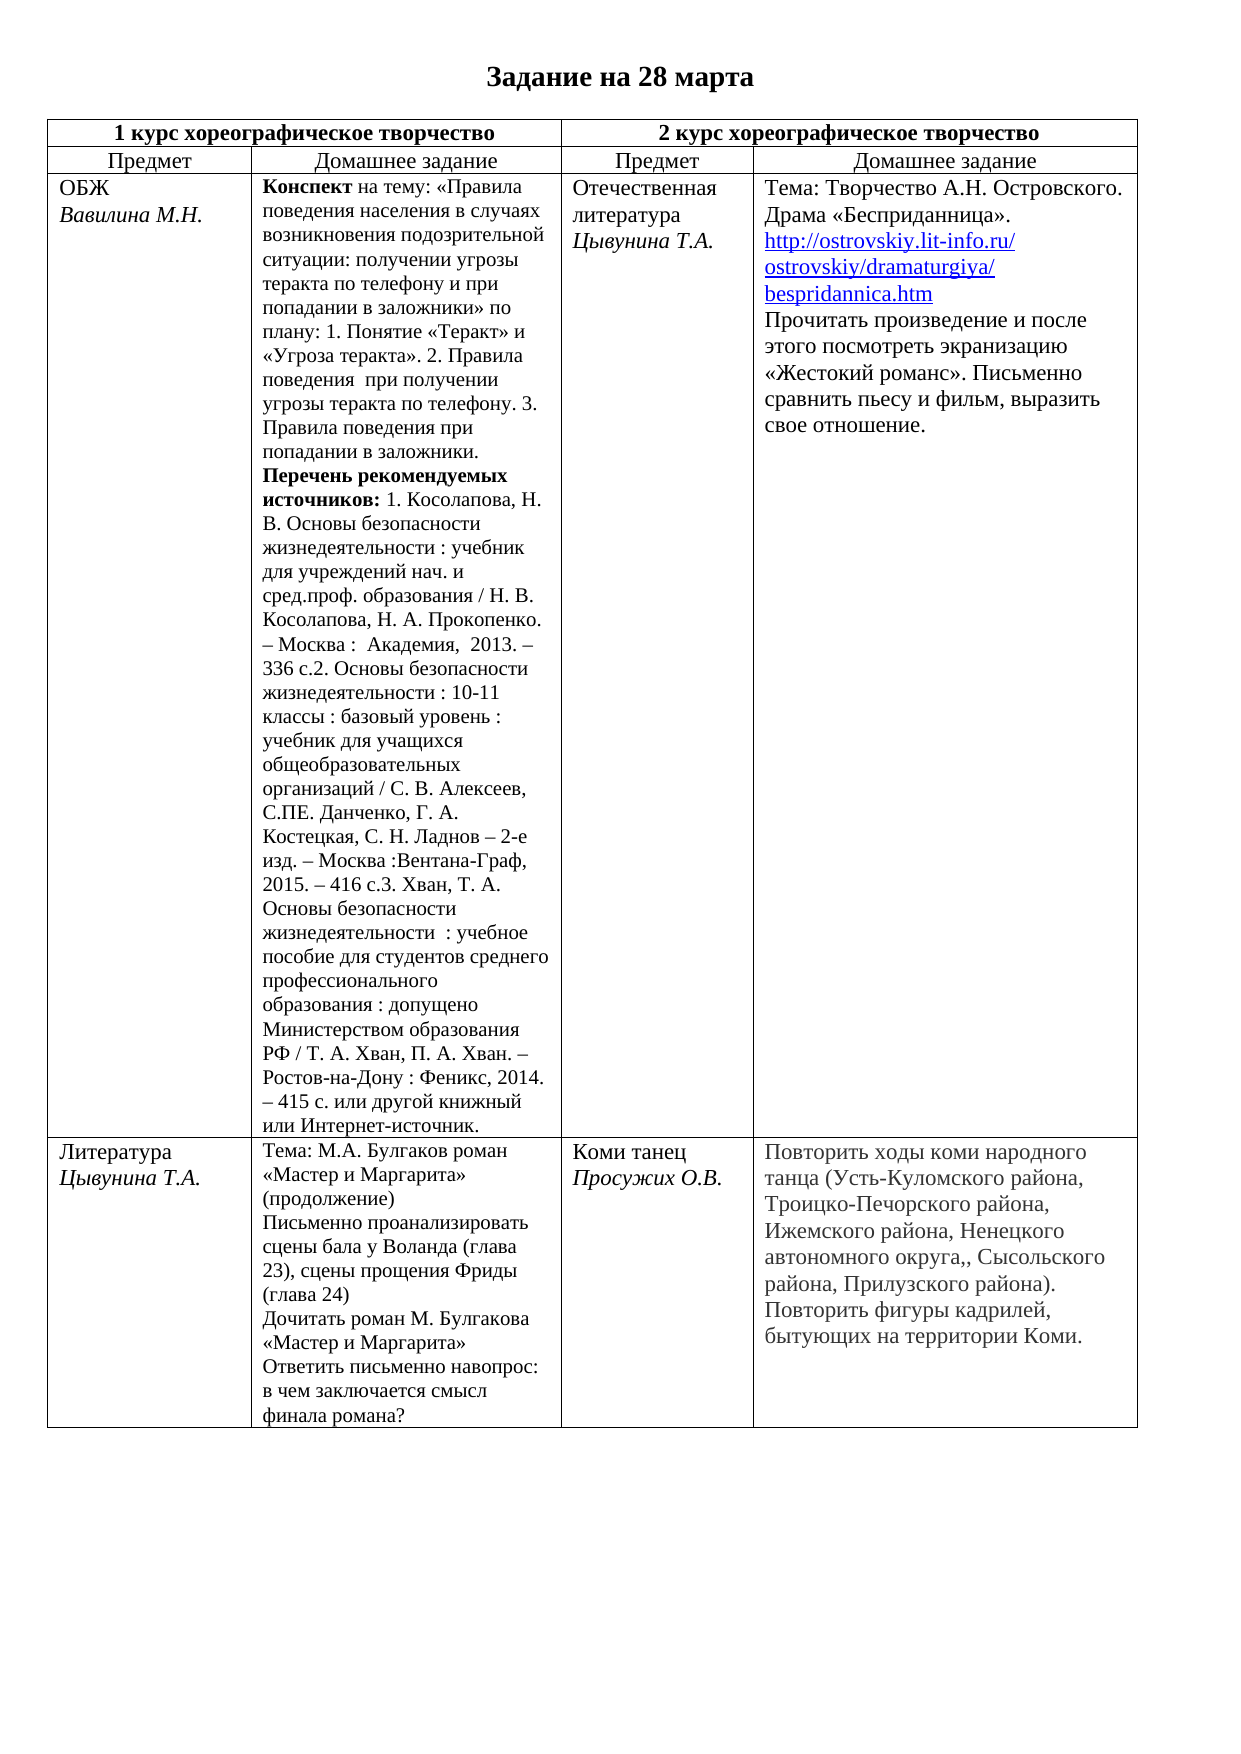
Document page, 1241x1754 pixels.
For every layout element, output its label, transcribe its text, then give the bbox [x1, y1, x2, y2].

table_cell Литература Цывунина Т.А. [48, 1138, 251, 1427]
table_cell Домашнее задание [754, 147, 1137, 173]
text Задание на 28 марта [59, 59, 1181, 93]
table_cell Повторить ходы коми народного танца (Усть-Куломского района, Троицко-Печорского района, Ижемского района, Ненецкого автономного округа,, Сысольского района, Прилузского района). Повторить фигуры кадрилей, бытующих на территории Коми. [754, 1138, 1137, 1427]
table_cell Предмет [48, 147, 251, 173]
table_cell Отечественная литература Цывунина Т.А. [562, 174, 753, 1137]
table_cell Тема: М.А. Булгаков роман «Мастер и Маргарита» (продолжение) Письменно проанализировать сцены бала у Воланда (глава 23), сцены прощения Фриды (глава 24) Дочитать роман М. Булгакова «Мастер и Маргарита» Ответить письменно навопрос: в чем заключается смысл финала романа? [252, 1138, 561, 1427]
table_header 1 курс хореографическое творчество [48, 120, 561, 146]
table_cell Конспект на тему: «Правила поведения населения в случаях возникновения подозрительной ситуации: получении угрозы теракта по телефону и при попадании в заложники» по плану: 1. Понятие «Теракт» и «Угроза теракта». 2. Правила поведения при получении угрозы теракта по телефону. 3. Правила поведения при попадании в заложники. Перечень рекомендуемых источников: 1. Косолапова, Н. В. Основы безопасности жизнедеятельности : учебник для учреждений нач. и сред.проф. образования / Н. В. Косолапова, Н. А. Прокопенко. – Москва : Академия, 2013. – 336 с.2. Основы безопасности жизнедеятельности : 10-11 классы : базовый уровень : учебник для учащихся общеобразовательных организаций / С. В. Алексеев, С.ПЕ. Данченко, Г. А. Костецкая, С. Н. Ладнов – 2-е изд. – Москва :Вентана-Граф, 2015. – 416 с.3. Хван, Т. А. Основы безопасности жизнедеятельности : учебное пособие для студентов среднего профессионального образования : допущено Министерством образования РФ / Т. А. Хван, П. А. Хван. – Ростов-на-Дону : Феникс, 2014. – 415 с. или другой книжный или Интернет-источник. [252, 174, 561, 1137]
table_cell Домашнее задание [252, 147, 561, 173]
table_cell Тема: Творчество А.Н. Островского. Драма «Бесприданница». http://ostrovskiy.lit-info.ru/ostrovskiy/dramaturgiya/bespridannica.htm Прочитать произведение и после этого посмотреть экранизацию «Жестокий романс». Письменно сравнить пьесу и фильм, выразить свое отношение. [754, 174, 1137, 1137]
table_cell ОБЖ Вавилина М.Н. [48, 174, 251, 1137]
table_cell Коми танец Просужих О.В. [562, 1138, 753, 1427]
table_header 2 курс хореографическое творчество [562, 120, 1137, 146]
table_cell Предмет [562, 147, 753, 173]
